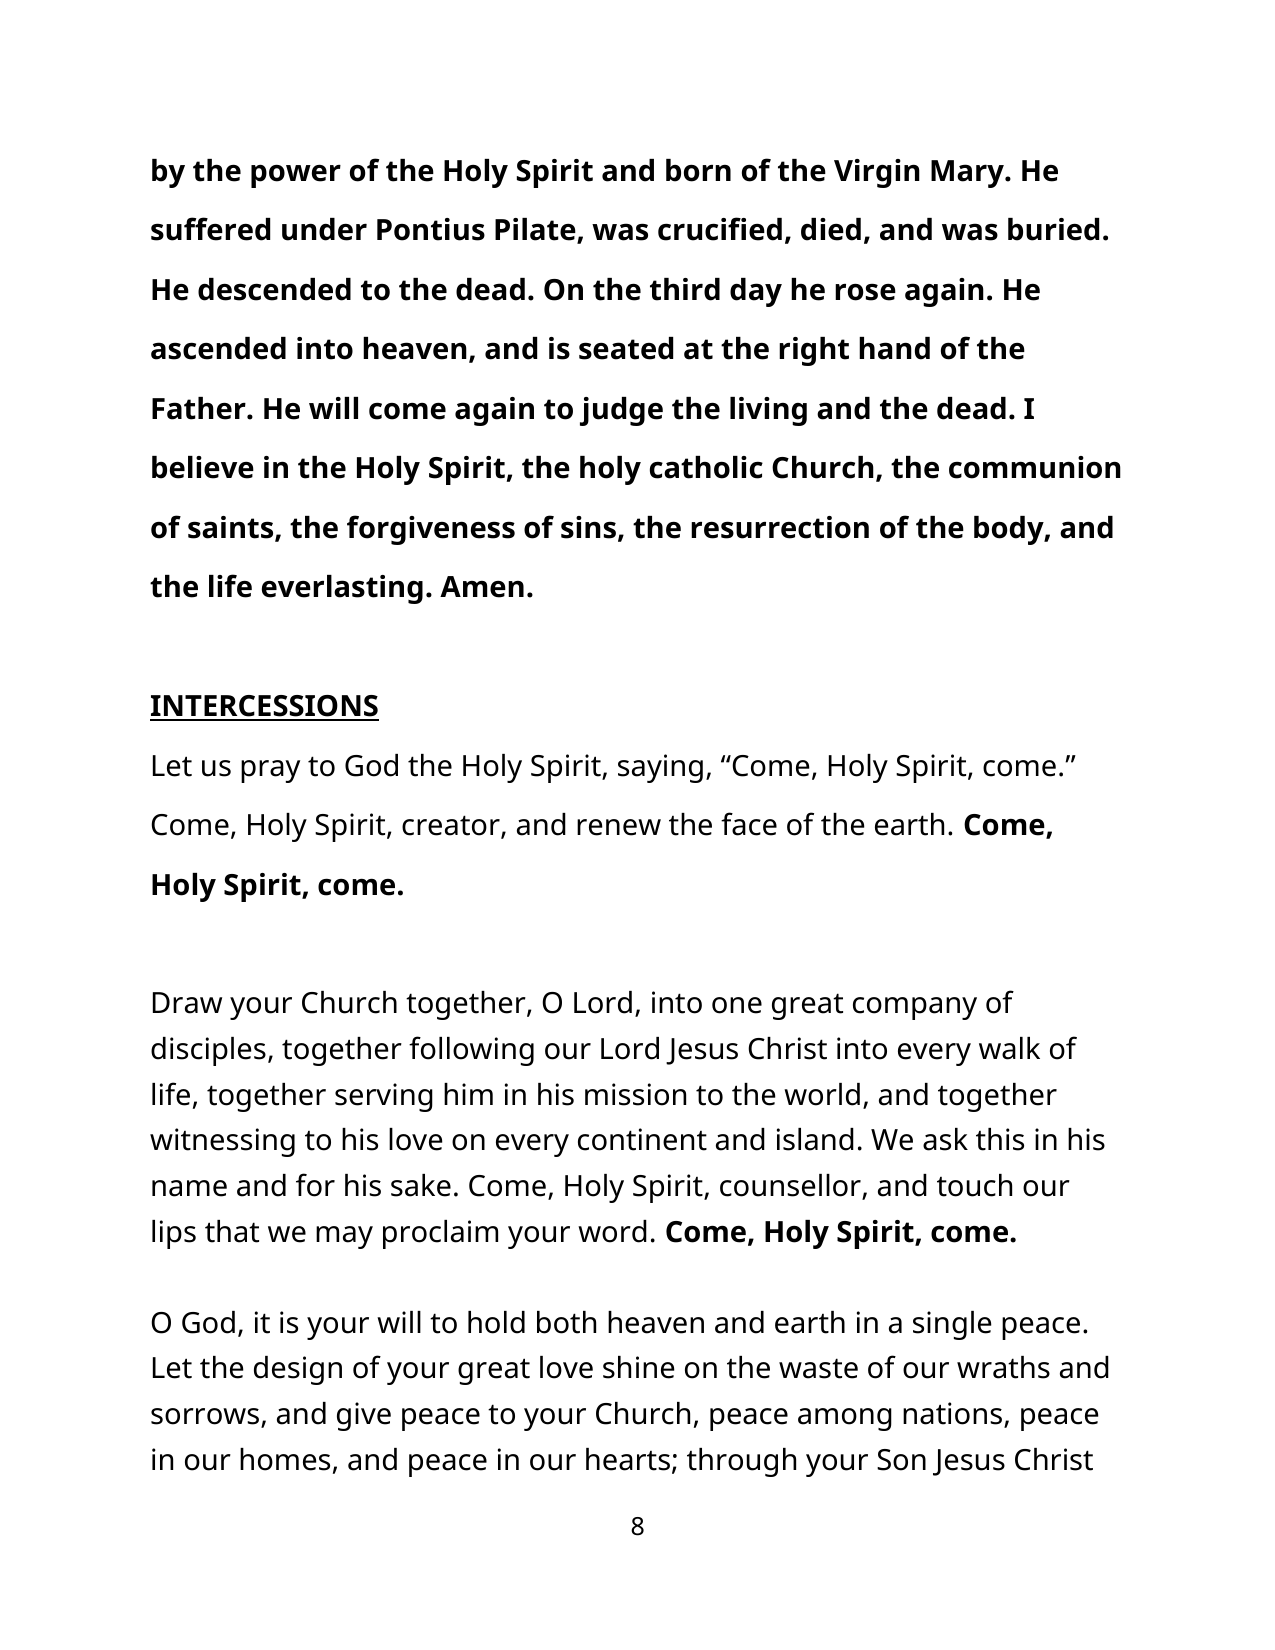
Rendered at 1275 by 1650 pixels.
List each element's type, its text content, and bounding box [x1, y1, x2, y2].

text Let us pray to God the Holy Spirit, saying, “Come, Holy Spirit, come.” [150, 745, 1125, 784]
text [150, 1302, 1125, 1479]
text Come, Holy Spirit, creator, and renew the face of the earth. Come, Holy Spirit, come. [150, 804, 1125, 903]
text INTERCESSIONS [150, 685, 1125, 725]
text Draw your Church together, O Lord, into one great company of disciples, together following our Lord Jesus Christ into every walk of life, together serving him in his mission to the world, and together witnessing to his love on every continent and island. We ask this in his name and for his sake. Come, Holy Spirit, counsellor, and touch our lips that we may proclaim your word. Come, Holy Spirit, come. [150, 983, 1125, 1251]
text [150, 150, 1125, 606]
